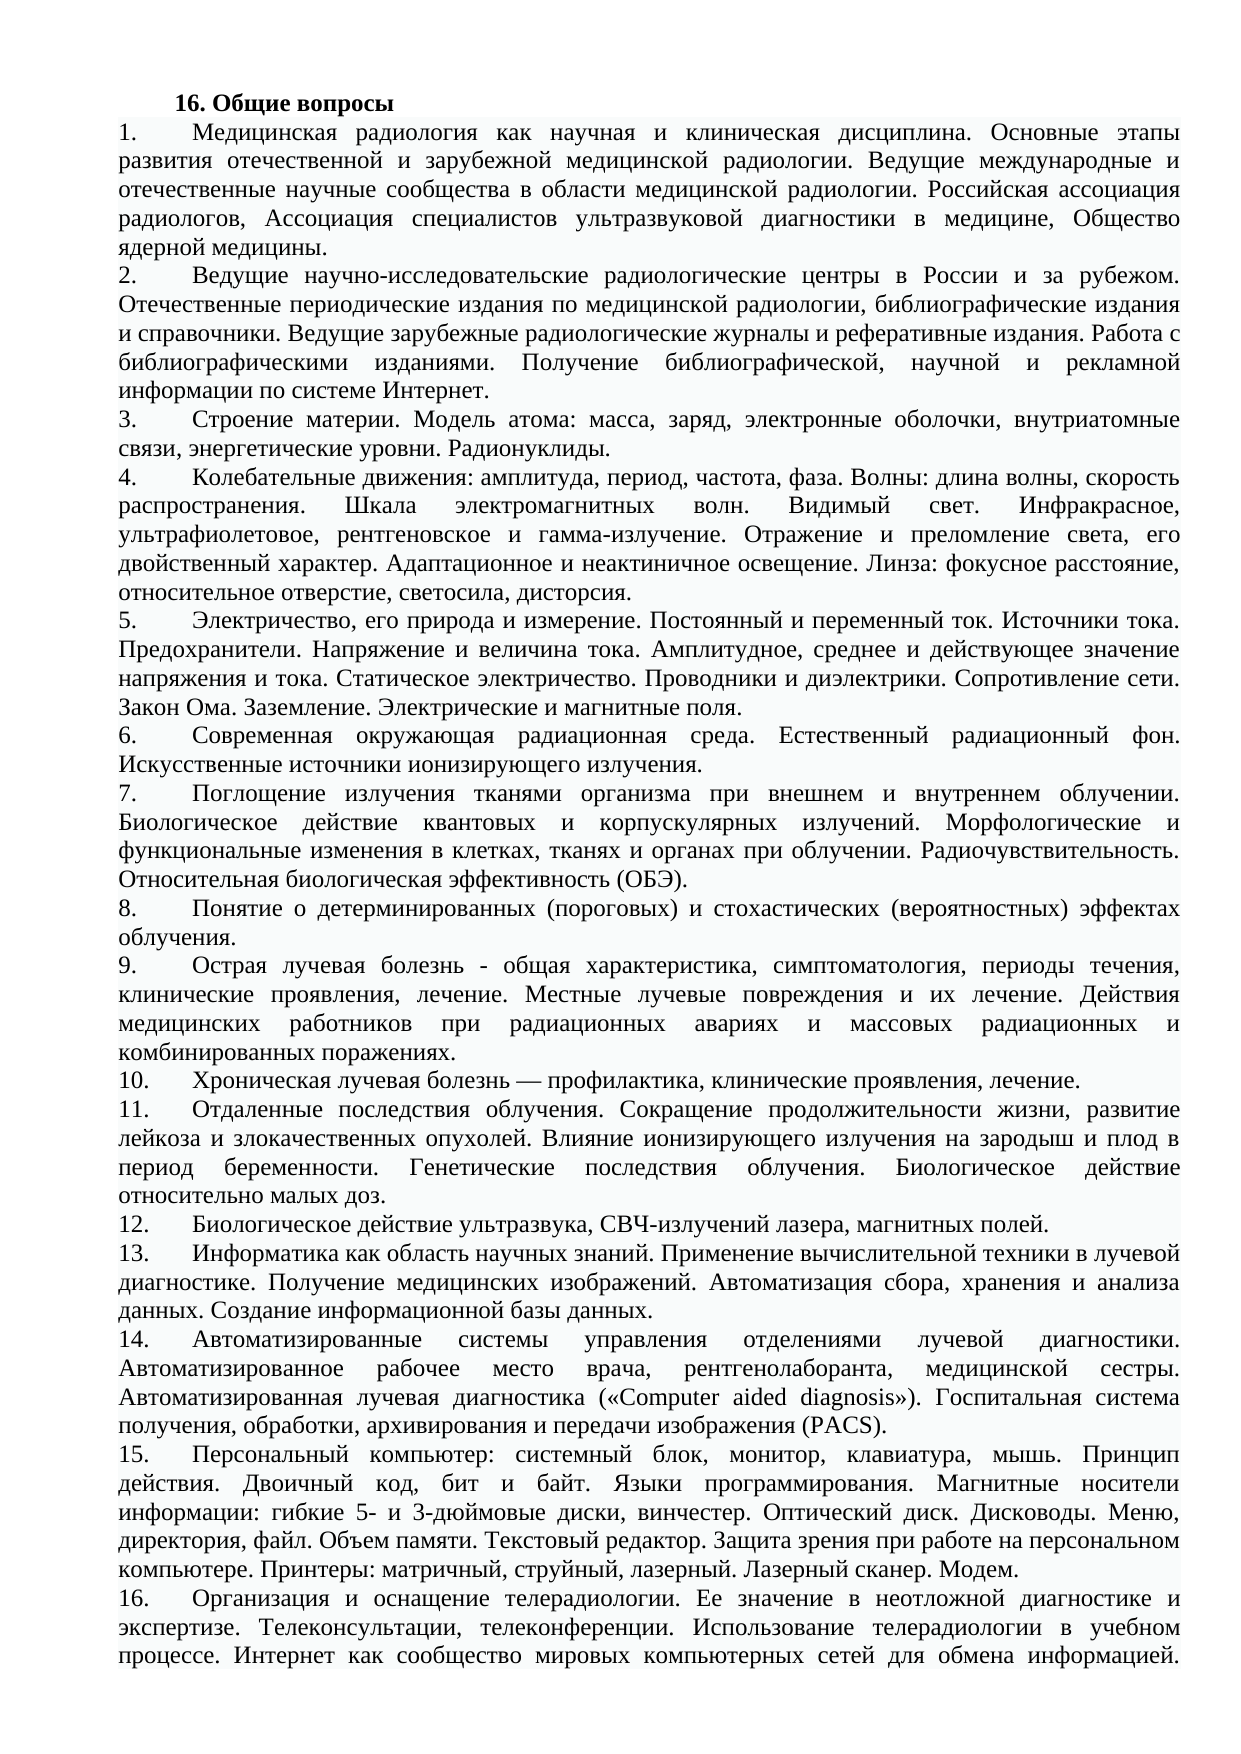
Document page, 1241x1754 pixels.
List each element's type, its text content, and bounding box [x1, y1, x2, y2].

list Хроническая лучевая болезнь — профилактика, клинические проявления, лечение. [118, 1065, 1181, 1094]
list Поглощение излучения тканями организма при внешнем и внутреннем облучении. Биологическое действие квантовых и корпускулярных излучений. Морфологические и функциональные изменения в клетках, тканях и органах при облучении. Радиочувствительность. Относительная биологическая эффективность (ОБЭ). [118, 778, 1181, 893]
text 16. Общие вопросы [118, 88, 1181, 117]
list Персональный компьютер: системный блок, монитор, клавиатура, мышь. Принцип действия. Двоичный код, бит и байт. Языки программирования. Магнитные носители информации: гибкие 5- и 3-дюймовые диски, винчестер. Оптический диск. Дисководы. Меню, директория, файл. Объем памяти. Текстовый редактор. Защита зрения при работе на персональном компьютере. Принтеры: матричный, струйный, лазерный. Лазерный сканер. Модем. [118, 1439, 1181, 1583]
list Строение материи. Модель атома: масса, заряд, электронные оболочки, внутриатомные связи, энергетические уровни. Радионуклиды. [118, 404, 1181, 462]
list Информатика как область научных знаний. Применение вычислительной техники в лучевой диагностике. Получение медицинских изображений. Автоматизация сбора, хранения и анализа данных. Создание информационной базы данных. [118, 1238, 1181, 1324]
list Автоматизированные системы управления отделениями лучевой диагностики. Автоматизированное рабочее место врача, рентгенолаборанта, медицинской сестры. Автоматизированная лучевая диагностика («Computer aided diagnosis»). Госпитальная система получения, обработки, архивирования и передачи изображения (PACS). [118, 1324, 1181, 1439]
list Колебательные движения: амплитуда, период, частота, фаза. Волны: длина волны, скорость распространения. Шкала электромагнитных волн. Видимый свет. Инфракрасное, ультрафиолетовое, рентгеновское и гамма-излучение. Отражение и преломление света, его двойственный характер. Адаптационное и неактиничное освещение. Линза: фокусное расстояние, относительное отверстие, светосила, дисторсия. [118, 462, 1181, 605]
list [118, 1583, 1181, 1669]
list Биологическое действие ультразвука, СВЧ-излучений лазера, магнитных полей. [118, 1209, 1181, 1238]
list Медицинская радиология как научная и клиническая дисциплина. Основные этапы развития отечественной и зарубежной медицинской радиологии. Ведущие международные и отечественные научные сообщества в области медицинской радиологии. Российская ассоциация радиологов, Ассоциация специалистов ультразвуковой диагностики в медицине, Общество ядерной медицины. [118, 117, 1181, 260]
list Ведущие научно-исследовательские радиологические центры в России и за рубежом. Отечественные периодические издания по медицинской радиологии, библиографические издания и справочники. Ведущие зарубежные радиологические журналы и реферативные издания. Работа с библиографическими изданиями. Получение библиографической, научной и рекламной информации по системе Интернет. [118, 260, 1181, 404]
list Электричество, его природа и измерение. Постоянный и переменный ток. Источники тока. Предохранители. Напряжение и величина тока. Амплитудное, среднее и действующее значение напряжения и тока. Статическое электричество. Проводники и диэлектрики. Сопротивление сети. Закон Ома. Заземление. Электрические и магнитные поля. [118, 605, 1181, 720]
list Понятие о детерминированных (пороговых) и стохастических (вероятностных) эффектах облучения. [118, 893, 1181, 950]
list Современная окружающая радиационная cреда. Естественный радиационный фон. Искусственные источники ионизирующего излучения. [118, 720, 1181, 778]
list Отдаленные последствия облучения. Сокращение продолжительности жизни, развитие лейкоза и злокачественных опухолей. Влияние ионизирующего излучения на зародыш и плод в период беременности. Генетические последствия облучения. Биологическое действие относительно малых доз. [118, 1094, 1181, 1209]
list Острая лучевая болезнь - общая характеристика, симптоматология, периоды течения, клинические проявления, лечение. Местные лучевые повреждения и их лечение. Действия медицинских работников при радиационных авариях и массовых радиационных и комбинированных поражениях. [118, 950, 1181, 1065]
